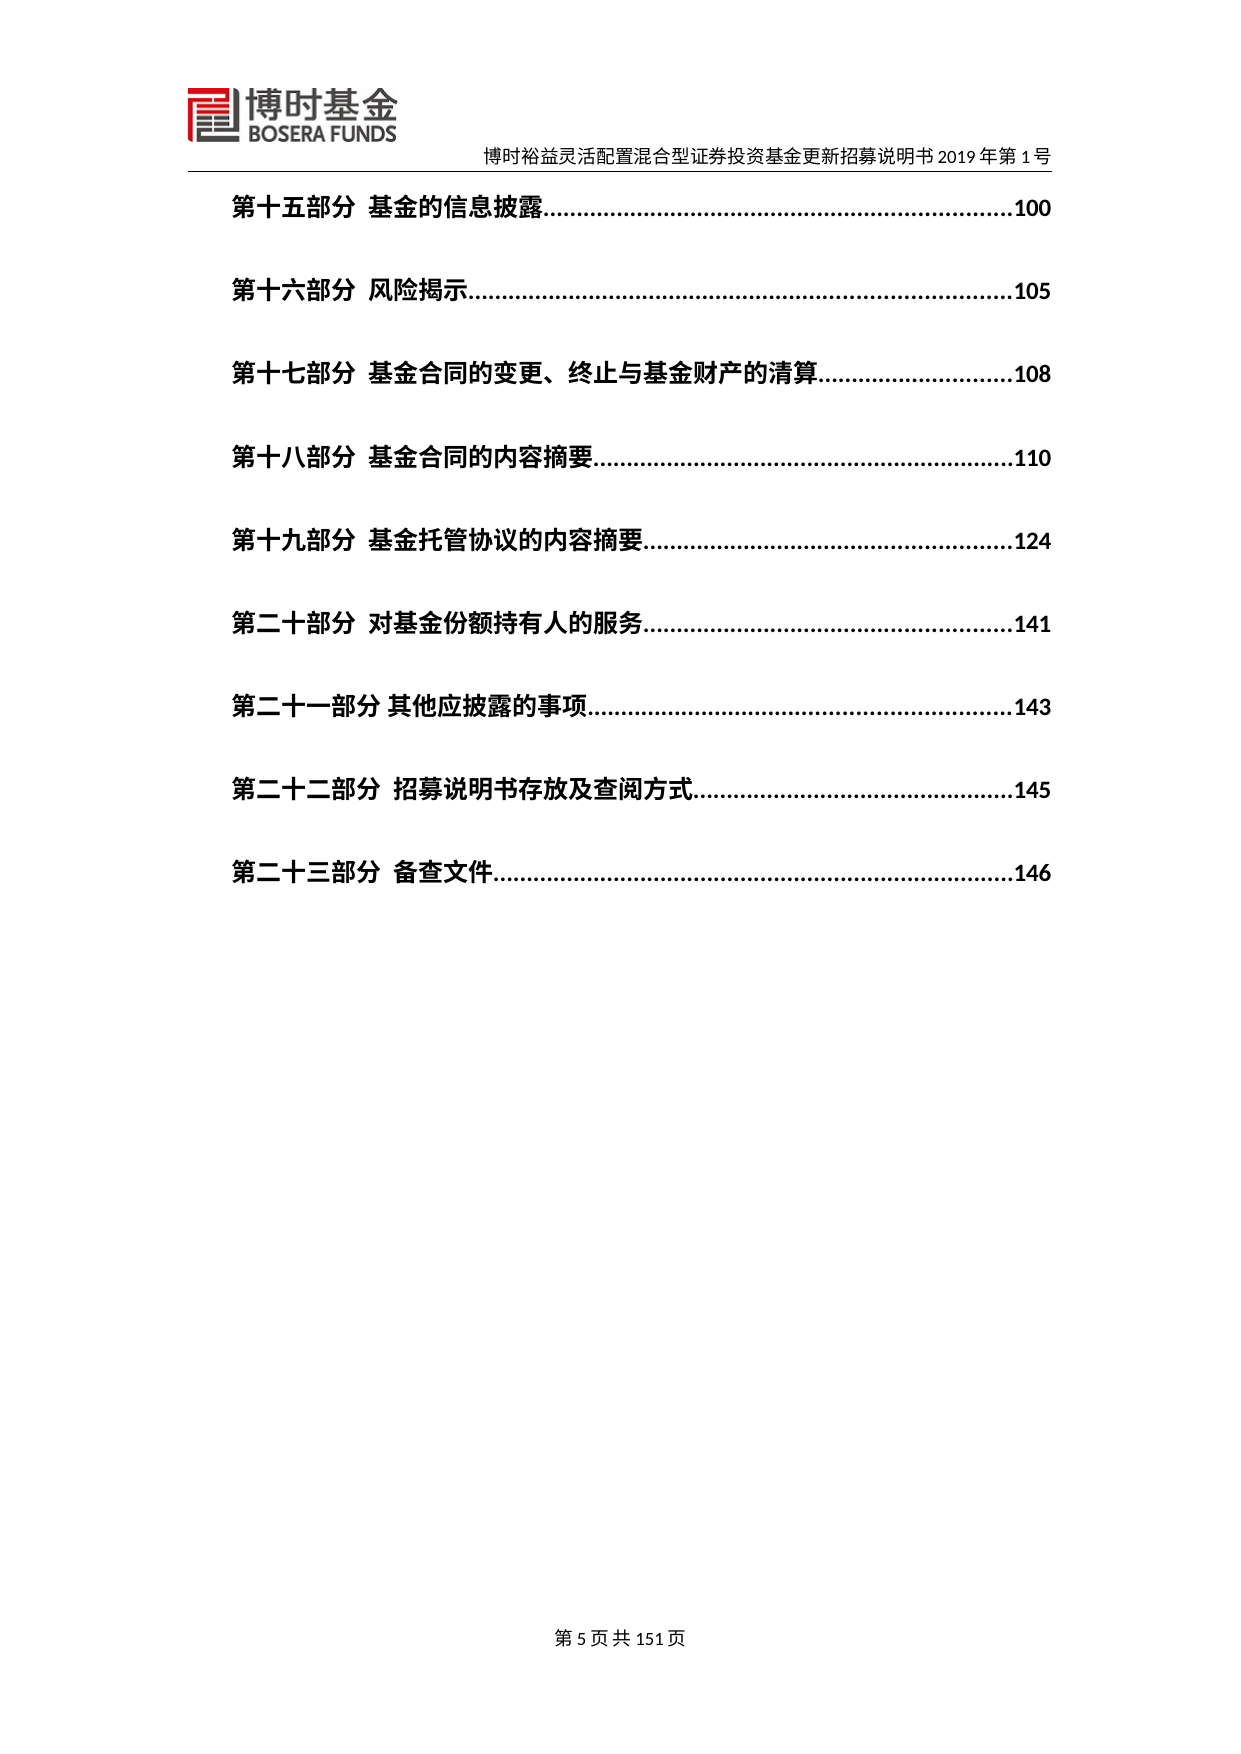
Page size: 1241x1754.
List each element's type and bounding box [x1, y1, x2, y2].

picture [187, 88, 398, 142]
